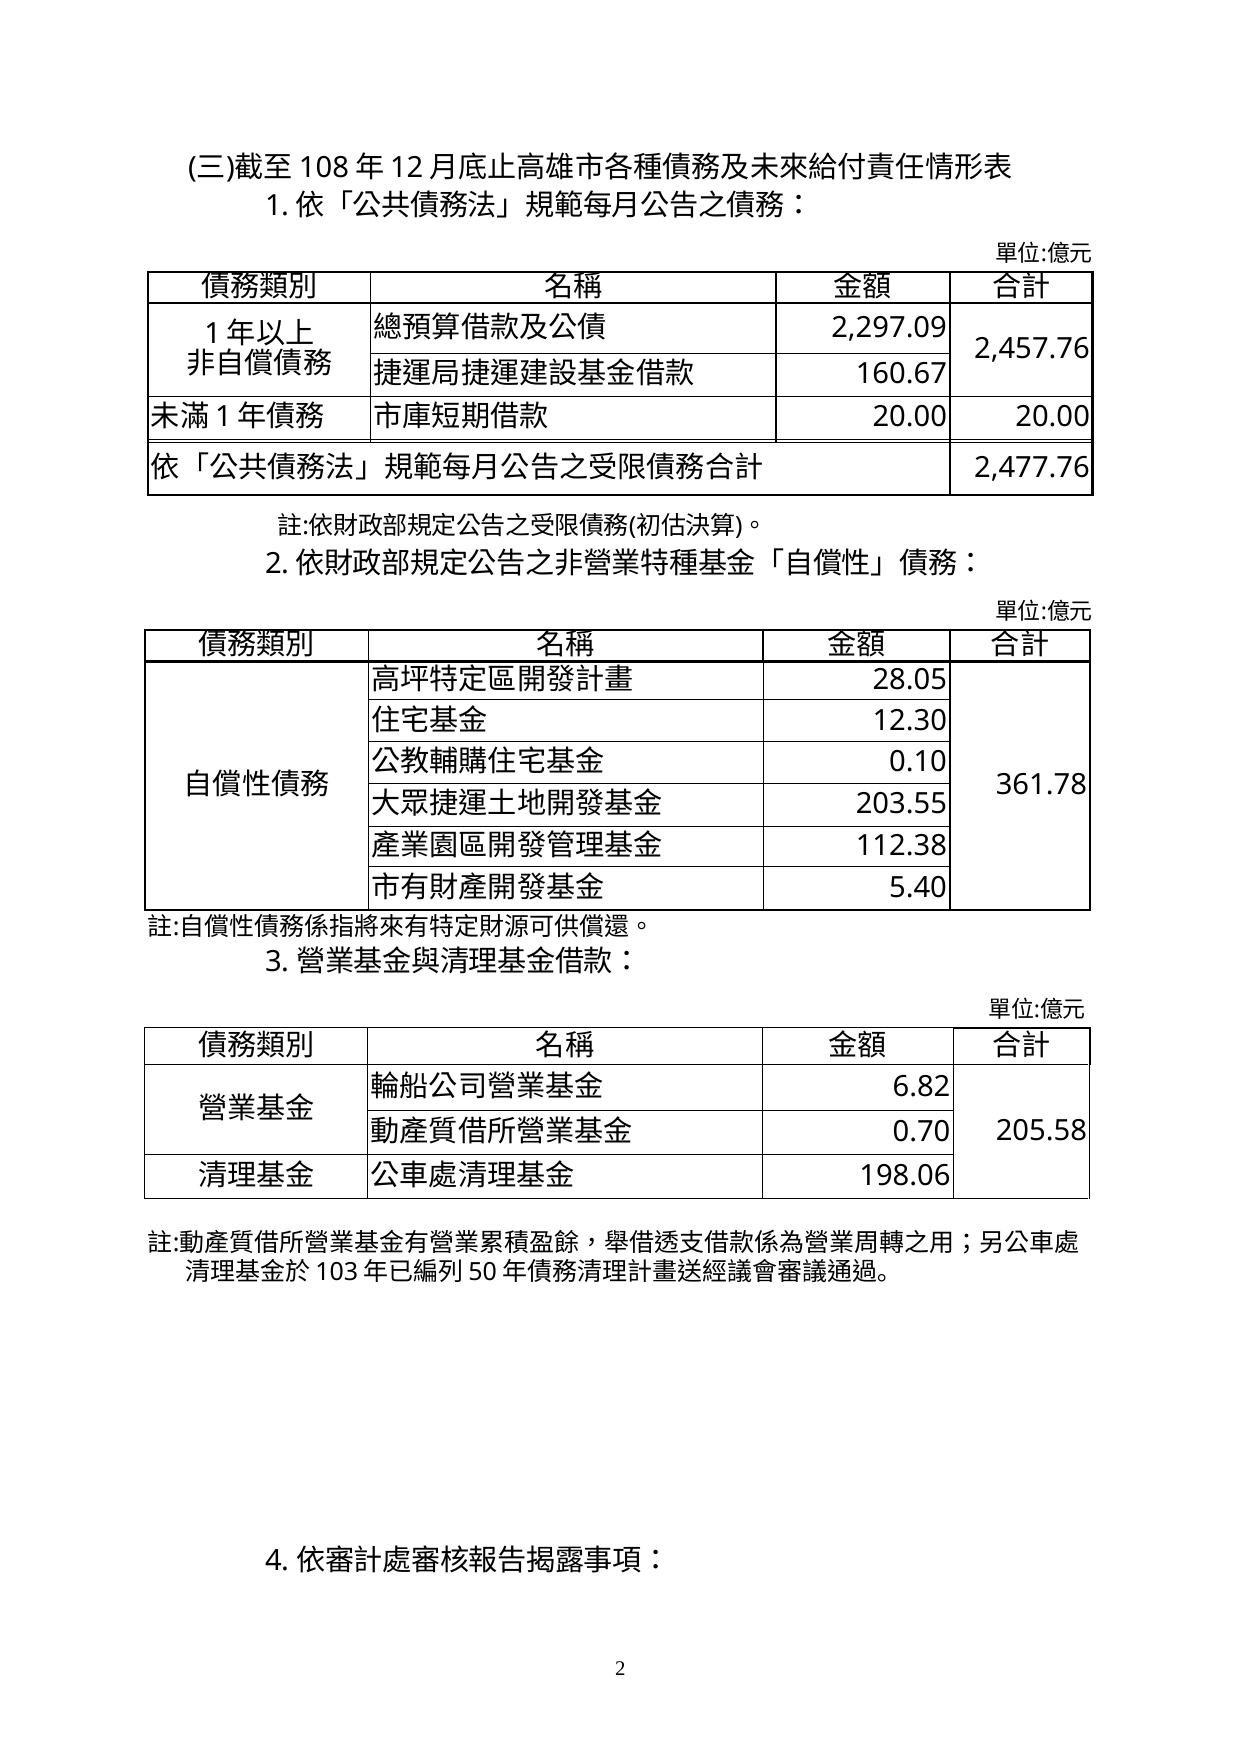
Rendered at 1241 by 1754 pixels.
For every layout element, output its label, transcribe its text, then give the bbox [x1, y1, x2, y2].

table_cell 5.40 [764, 867, 949, 909]
table_header 金額 [763, 1028, 953, 1064]
table_cell 361.78 [951, 663, 1089, 909]
text 3. 營業基金與清理基金借款： [265, 941, 1092, 979]
table_cell 20.00 [951, 397, 1091, 439]
table_cell 28.05 [764, 663, 949, 699]
text 4. 依審計處審核報告揭露事項： [265, 1540, 1092, 1578]
table_header 債務類別 [145, 1028, 367, 1064]
text 單位:億元 [240, 581, 1092, 629]
table_cell 營業基金 [145, 1065, 367, 1154]
text 2. 依財政部規定公告之非營業特種基金「自償性」債務： [265, 544, 1092, 581]
table_cell 動產質借所營業基金 [368, 1111, 762, 1154]
table_cell 6.82 [763, 1065, 953, 1110]
table_cell 203.55 [764, 784, 949, 826]
text 單位:億元 [240, 223, 1092, 271]
table_cell 1年以上 非自償債務 [149, 304, 370, 396]
table_cell 112.38 [764, 827, 949, 866]
table_cell 20.00 [777, 397, 949, 439]
table_cell 市有財產開發基金 [369, 867, 763, 909]
table_cell 0.10 [764, 742, 949, 782]
table_header 合計 [951, 631, 1089, 660]
table_cell 註:自償性債務係指將來有特定財源可供償還。 [145, 911, 1089, 941]
table_header 合計 [951, 273, 1091, 302]
table_cell 捷運局捷運建設基金借款 [371, 354, 775, 396]
table_cell 198.06 [763, 1155, 953, 1198]
table_cell 公車處清理基金 [368, 1155, 762, 1198]
table_cell 自償性債務 [146, 663, 368, 909]
table_header 名稱 [371, 273, 775, 302]
table_cell 大眾捷運土地開發基金 [369, 784, 763, 826]
text 註:依財政部規定公告之受限債務(初估決算)。 [265, 496, 1092, 544]
table_cell 公教輔購住宅基金 [369, 742, 763, 782]
table_cell 高坪特定區開發計畫 [369, 663, 763, 699]
table_cell 12.30 [764, 700, 949, 741]
table_cell 輪船公司營業基金 [368, 1065, 762, 1110]
table_cell 註:動產質借所營業基金有營業累積盈餘，舉借透支借款係為營業周轉之用；另公車處清理基金於103年已編列50年債務清理計畫送經議會審議通過｡ [145, 1198, 1089, 1315]
table_cell 205.58 [954, 1064, 1089, 1198]
table_cell 2,297.09 [777, 304, 949, 353]
text 單位:億元 [240, 979, 1092, 1027]
text (三)截至108年12月底止高雄市各種債務及未來給付責任情形表 [173, 148, 1092, 185]
table_header 名稱 [369, 631, 762, 660]
table_header 金額 [777, 273, 949, 302]
table_header 合計 [954, 1029, 1089, 1064]
table_cell 2,477.76 [951, 443, 1091, 494]
table_cell 依「公共債務法」規範每月公告之受限債務合計 [149, 443, 949, 494]
table_cell 160.67 [777, 354, 949, 396]
table_cell 清理基金 [145, 1155, 367, 1198]
table_cell 未滿1年債務 [149, 397, 370, 439]
table_cell 2,457.76 [951, 304, 1091, 396]
text 1. 依「公共債務法」規範每月公告之債務： [265, 185, 1092, 223]
table_cell 0.70 [763, 1111, 953, 1154]
table_cell 住宅基金 [369, 700, 763, 741]
table_header 金額 [764, 631, 949, 660]
table_cell 產業園區開發管理基金 [369, 827, 763, 866]
table_cell 總預算借款及公債 [371, 304, 775, 353]
table_header 債務類別 [149, 273, 370, 302]
table_header 名稱 [368, 1028, 762, 1064]
table_header 債務類別 [146, 631, 368, 660]
table_cell 市庫短期借款 [371, 397, 775, 439]
